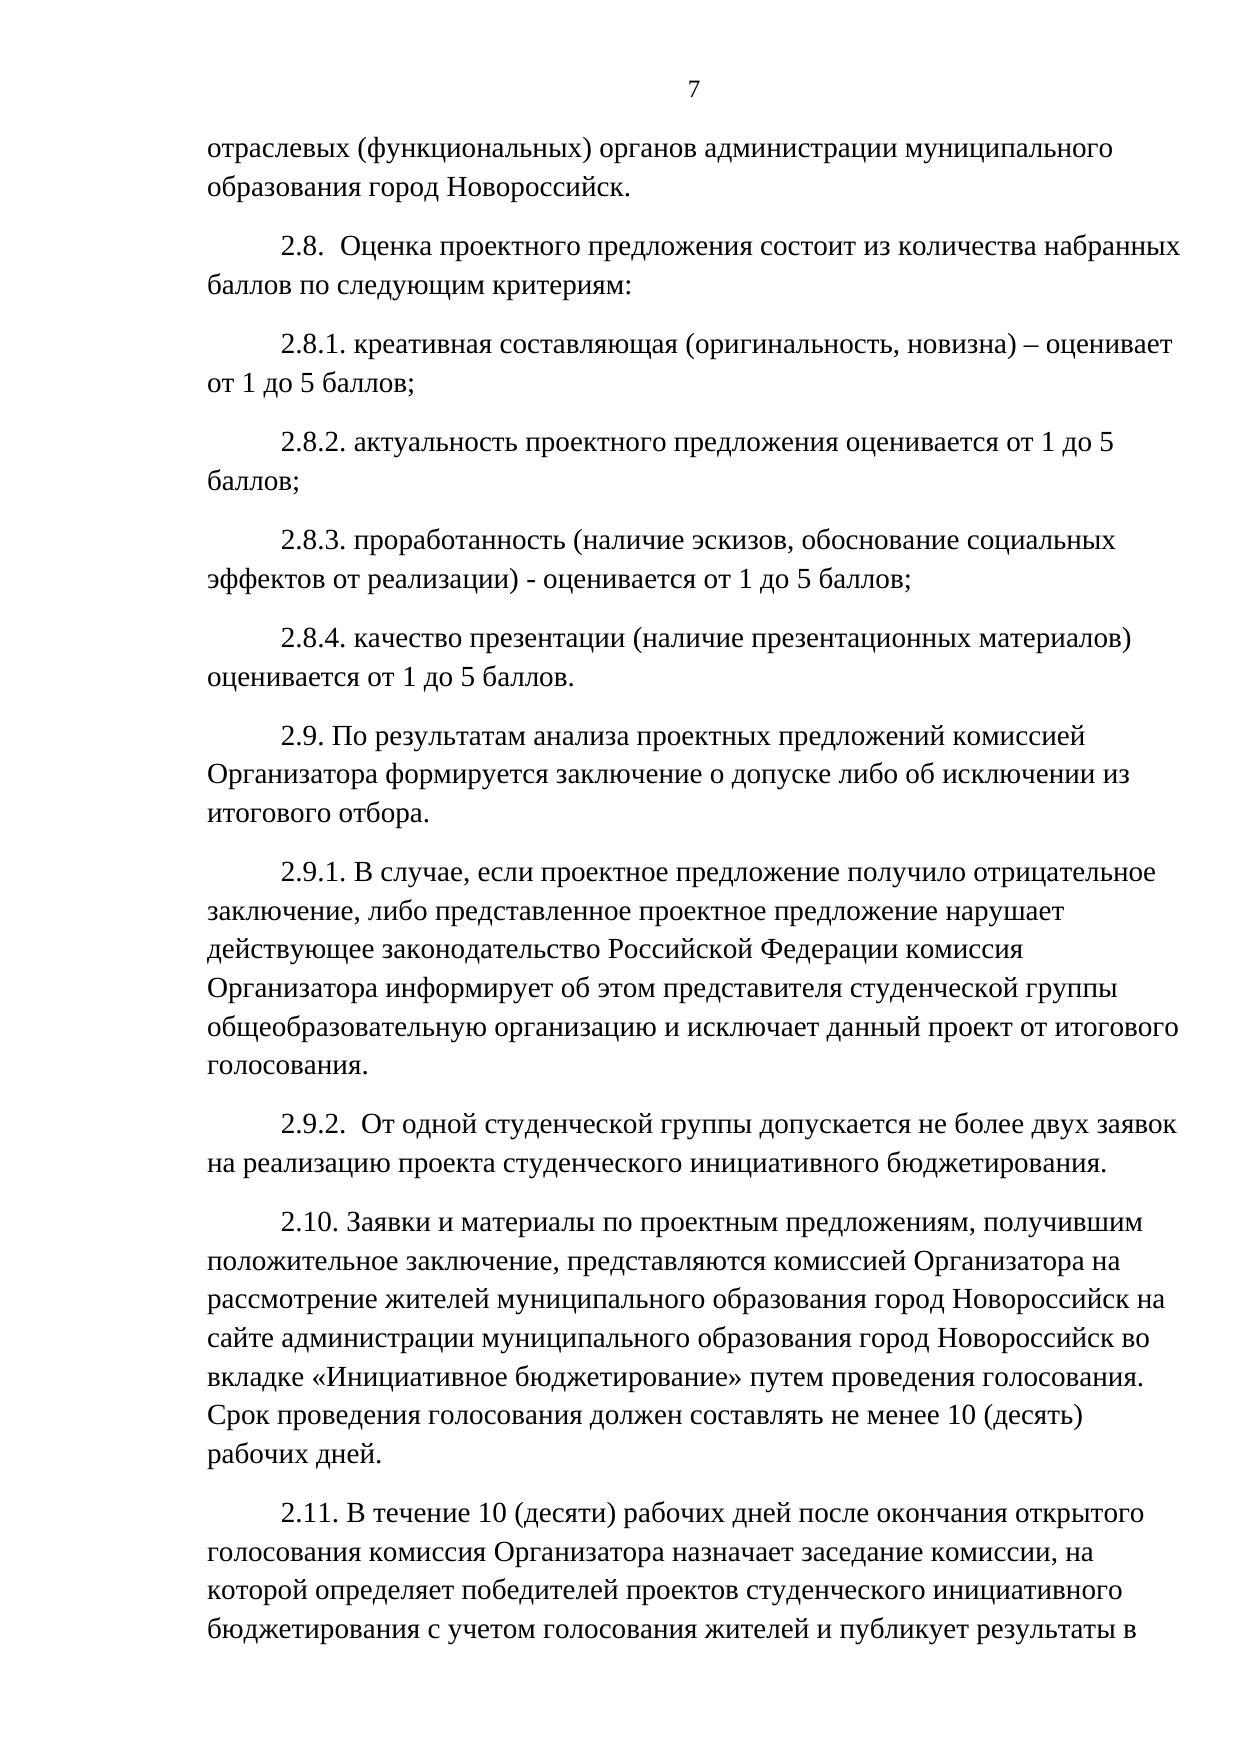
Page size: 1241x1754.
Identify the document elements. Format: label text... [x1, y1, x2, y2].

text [207, 1495, 1181, 1644]
text 2.8.4. качество презентации (наличие презентационных материалов) оценивается от 1 до 5 баллов. [207, 620, 1181, 692]
text 2.9. По результатам анализа проектных предложений комиссией Организатора формируется заключение о допуске либо об исключении из итогового отбора. [207, 718, 1181, 829]
text 2.8. Оценка проектного предложения состоит из количества набранных баллов по следующим критериям: [207, 228, 1181, 301]
text 2.9.2. От одной студенческой группы допускается не более двух заявок на реализацию проекта студенческого инициативного бюджетирования. [207, 1107, 1181, 1179]
text 2.8.1. креативная составляющая (оригинальность, новизна) – оценивает от 1 до 5 баллов; [207, 326, 1181, 398]
text 2.9.1. В случае, если проектное предложение получило отрицательное заключение, либо представленное проектное предложение нарушает действующее законодательство Российской Федерации комиссия Организатора информирует об этом представителя студенческой группы общеобразовательную организацию и исключает данный проект от итогового голосования. [207, 854, 1181, 1081]
text 2.8.2. актуальность проектного предложения оценивается от 1 до 5 баллов; [207, 424, 1181, 496]
text 2.10. Заявки и материалы по проектным предложениям, получившим положительное заключение, представляются комиссией Организатора на рассмотрение жителей муниципального образования город Новороссийск на сайте администрации муниципального образования город Новороссийск во вкладке «Инициативное бюджетирование» путем проведения голосования. Срок проведения голосования должен составлять не менее 10 (десять) рабочих дней. [207, 1204, 1181, 1469]
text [207, 131, 1181, 203]
text 2.8.3. проработанность (наличие эскизов, обоснование социальных эффектов от реализации) - оценивается от 1 до 5 баллов; [207, 522, 1181, 594]
